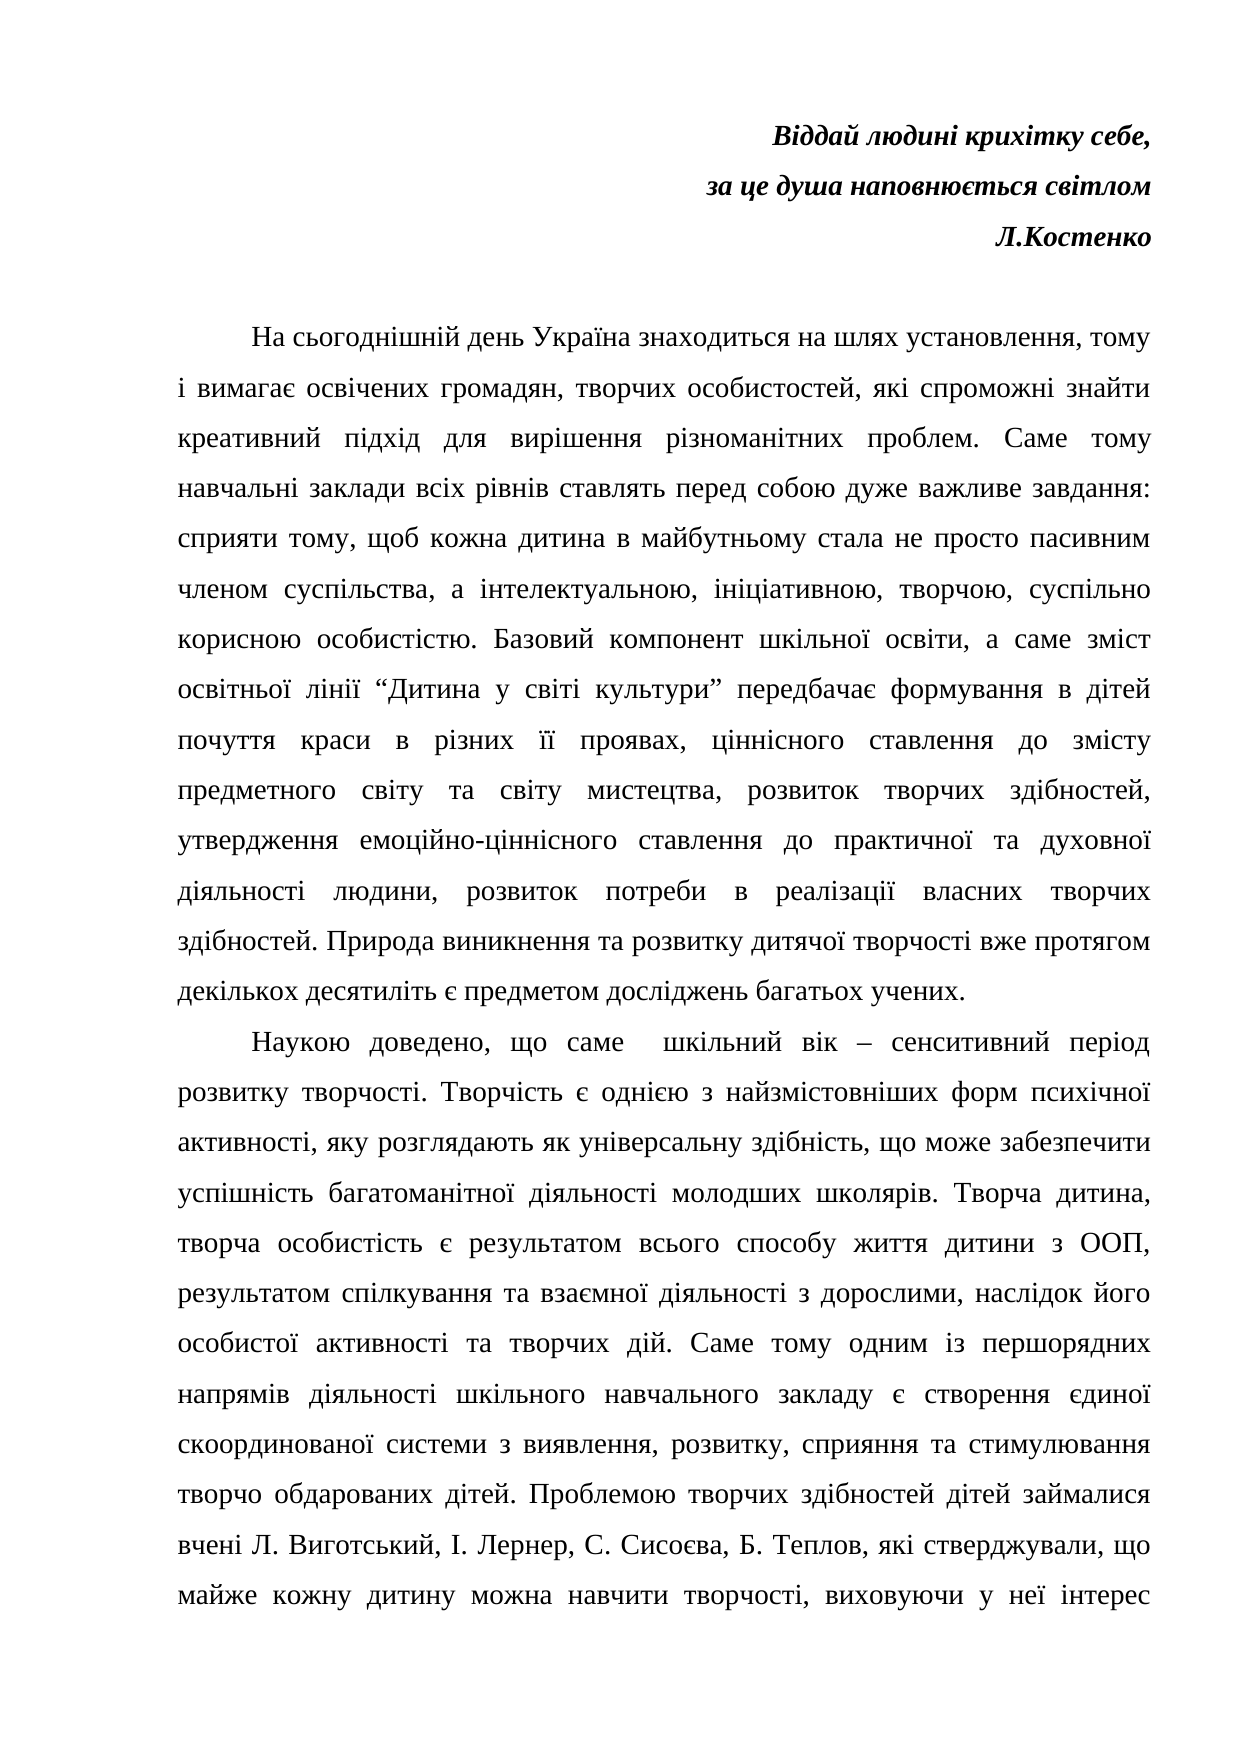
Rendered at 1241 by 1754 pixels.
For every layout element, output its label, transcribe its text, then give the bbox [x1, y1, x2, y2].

text Л.Костенко [177, 219, 1152, 252]
text На сьогоднішній день Україна знаходиться на шлях установлення, тому і вимагає освічених громадян, творчих особистостей, які спроможні знайти креативний підхід для вирішення різноманітних проблем. Саме тому навчальні заклади всіх рівнів ставлять перед собою дуже важливе завдання: сприяти тому, щоб кожна дитина в майбутньому стала не просто пасивним членом суспільства, а інтелектуальною, ініціативною, творчою, суспільно корисною особистістю. Базовий компонент шкільної освіти, а саме зміст освітньої лінії “Дитина у світі культури” передбачає формування в дітей почуття краси в різних її проявах, ціннісного ставлення до змісту предметного світу та світу мистецтва, розвиток творчих здібностей, утвердження емоційно-ціннісного ставлення до практичної та духовної діяльності людини, розвиток потреби в реалізації власних творчих здібностей. Природа виникнення та розвитку дитячої творчості вже протягом декількох десятиліть є предметом досліджень багатьох учених. [177, 319, 1152, 1007]
text за це душа наповнюється світлом [177, 168, 1152, 202]
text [177, 1024, 1152, 1611]
text Віддай людині крихітку себе, [177, 118, 1152, 152]
